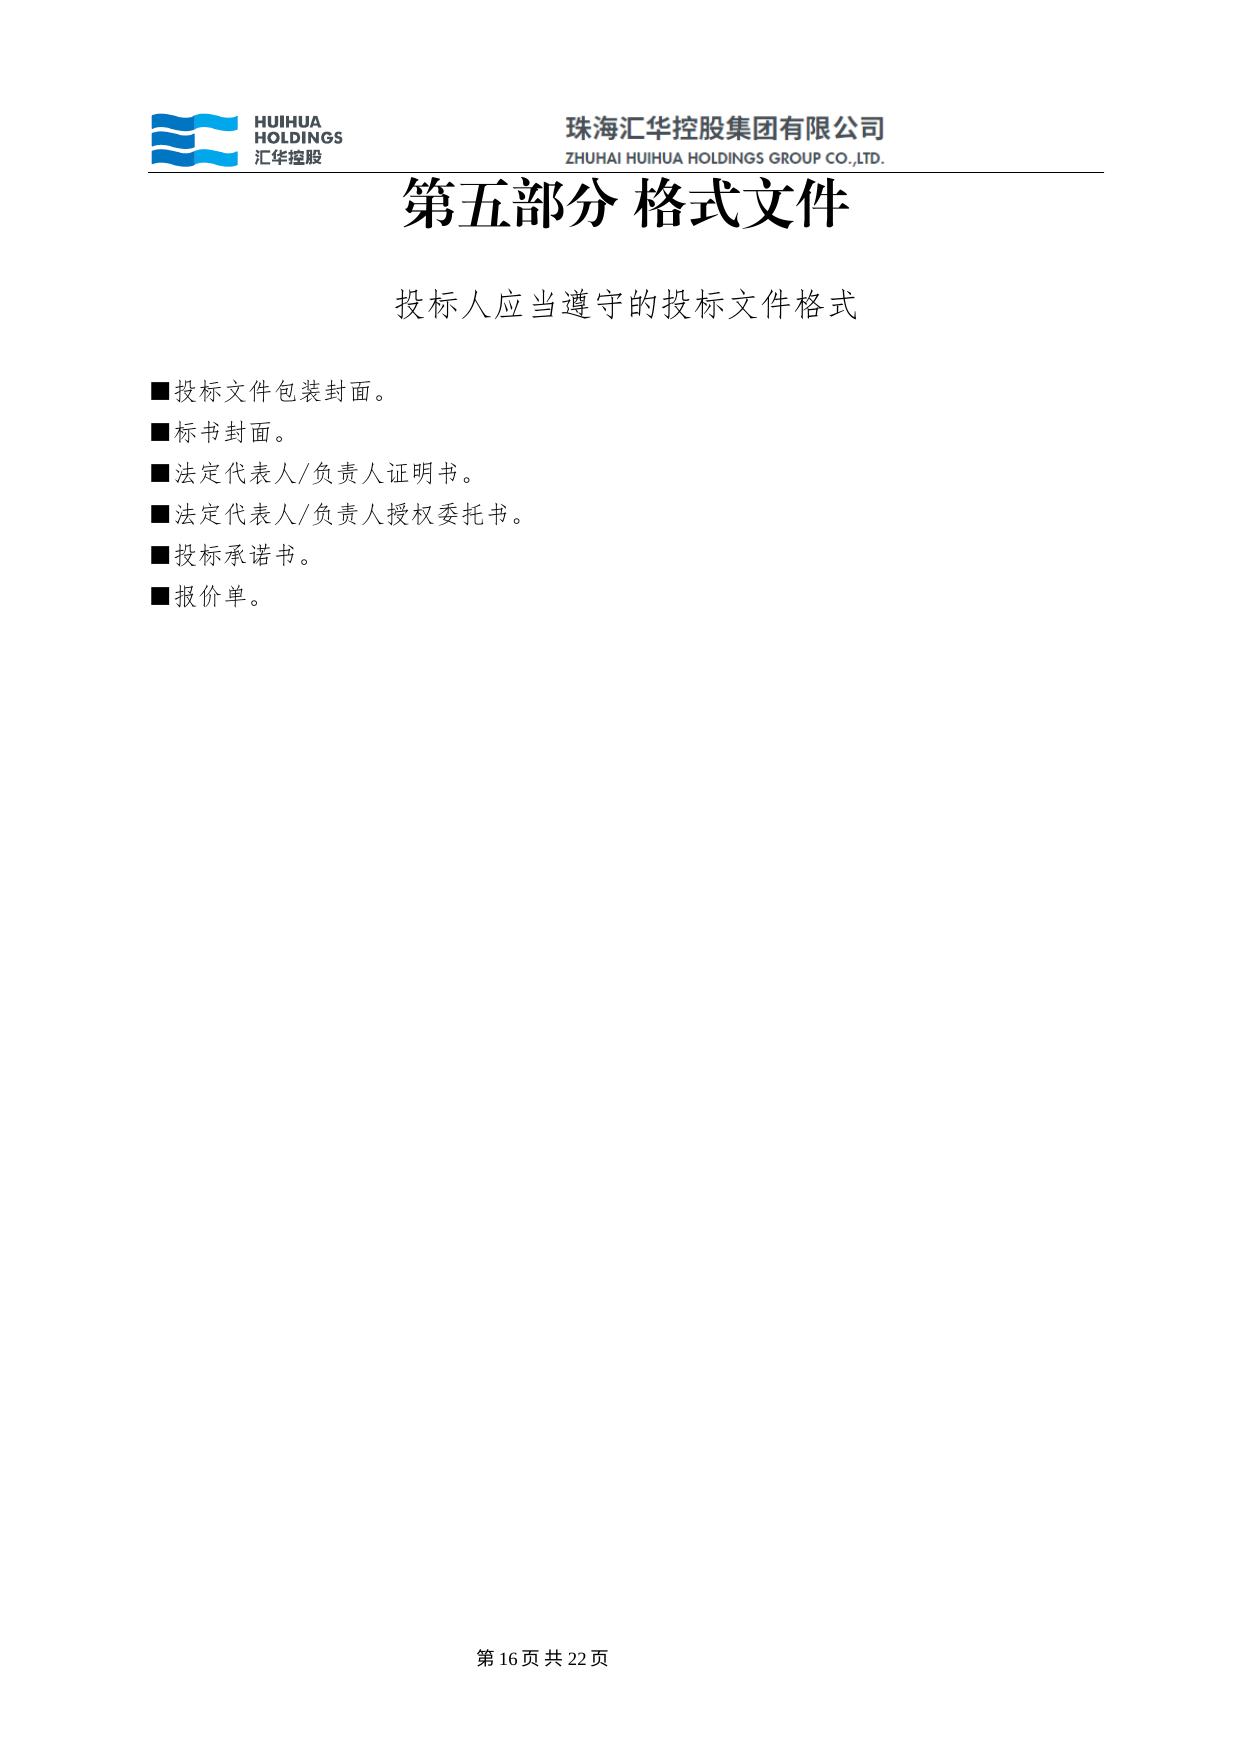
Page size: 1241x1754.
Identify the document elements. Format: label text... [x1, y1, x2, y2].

text 第五部分 格式文件 [148, 173, 1104, 238]
text ■投标文件包装封面。 [148, 375, 1104, 404]
picture [147, 110, 345, 170]
text ■法定代表人/负责人证明书。 [148, 457, 1104, 486]
picture [560, 110, 889, 170]
text ■投标承诺书。 [148, 539, 1104, 568]
text 投标人应当遵守的投标文件格式 [148, 283, 1104, 322]
text ■报价单。 [148, 580, 1104, 609]
text ■标书封面。 [148, 416, 1104, 445]
text ■法定代表人/负责人授权委托书。 [148, 498, 1104, 527]
